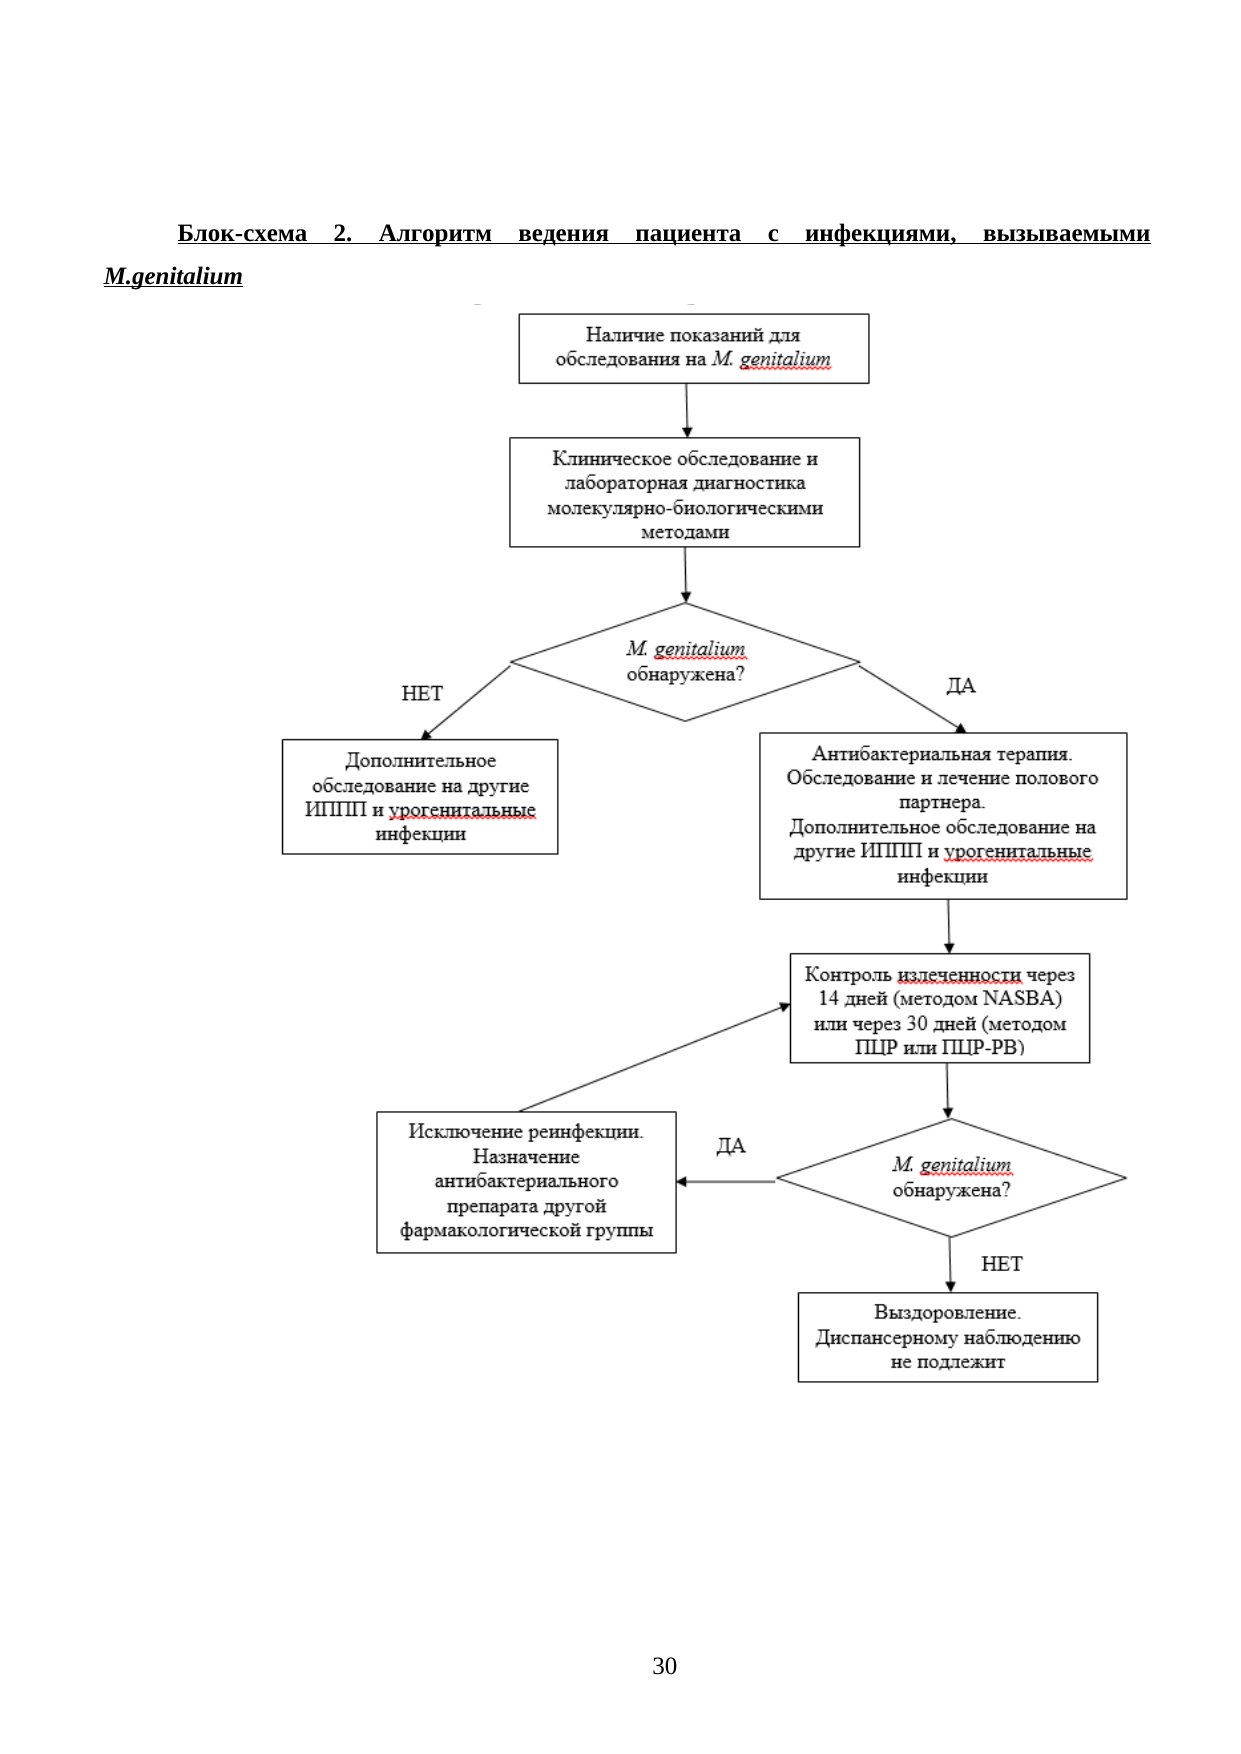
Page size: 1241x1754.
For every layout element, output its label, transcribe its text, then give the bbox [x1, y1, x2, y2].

picture [177, 304, 1153, 1404]
text Блок-схема 2. Алгоритм ведения пациента с инфекциями, вызываемыми M.genitalium [103, 218, 1152, 290]
